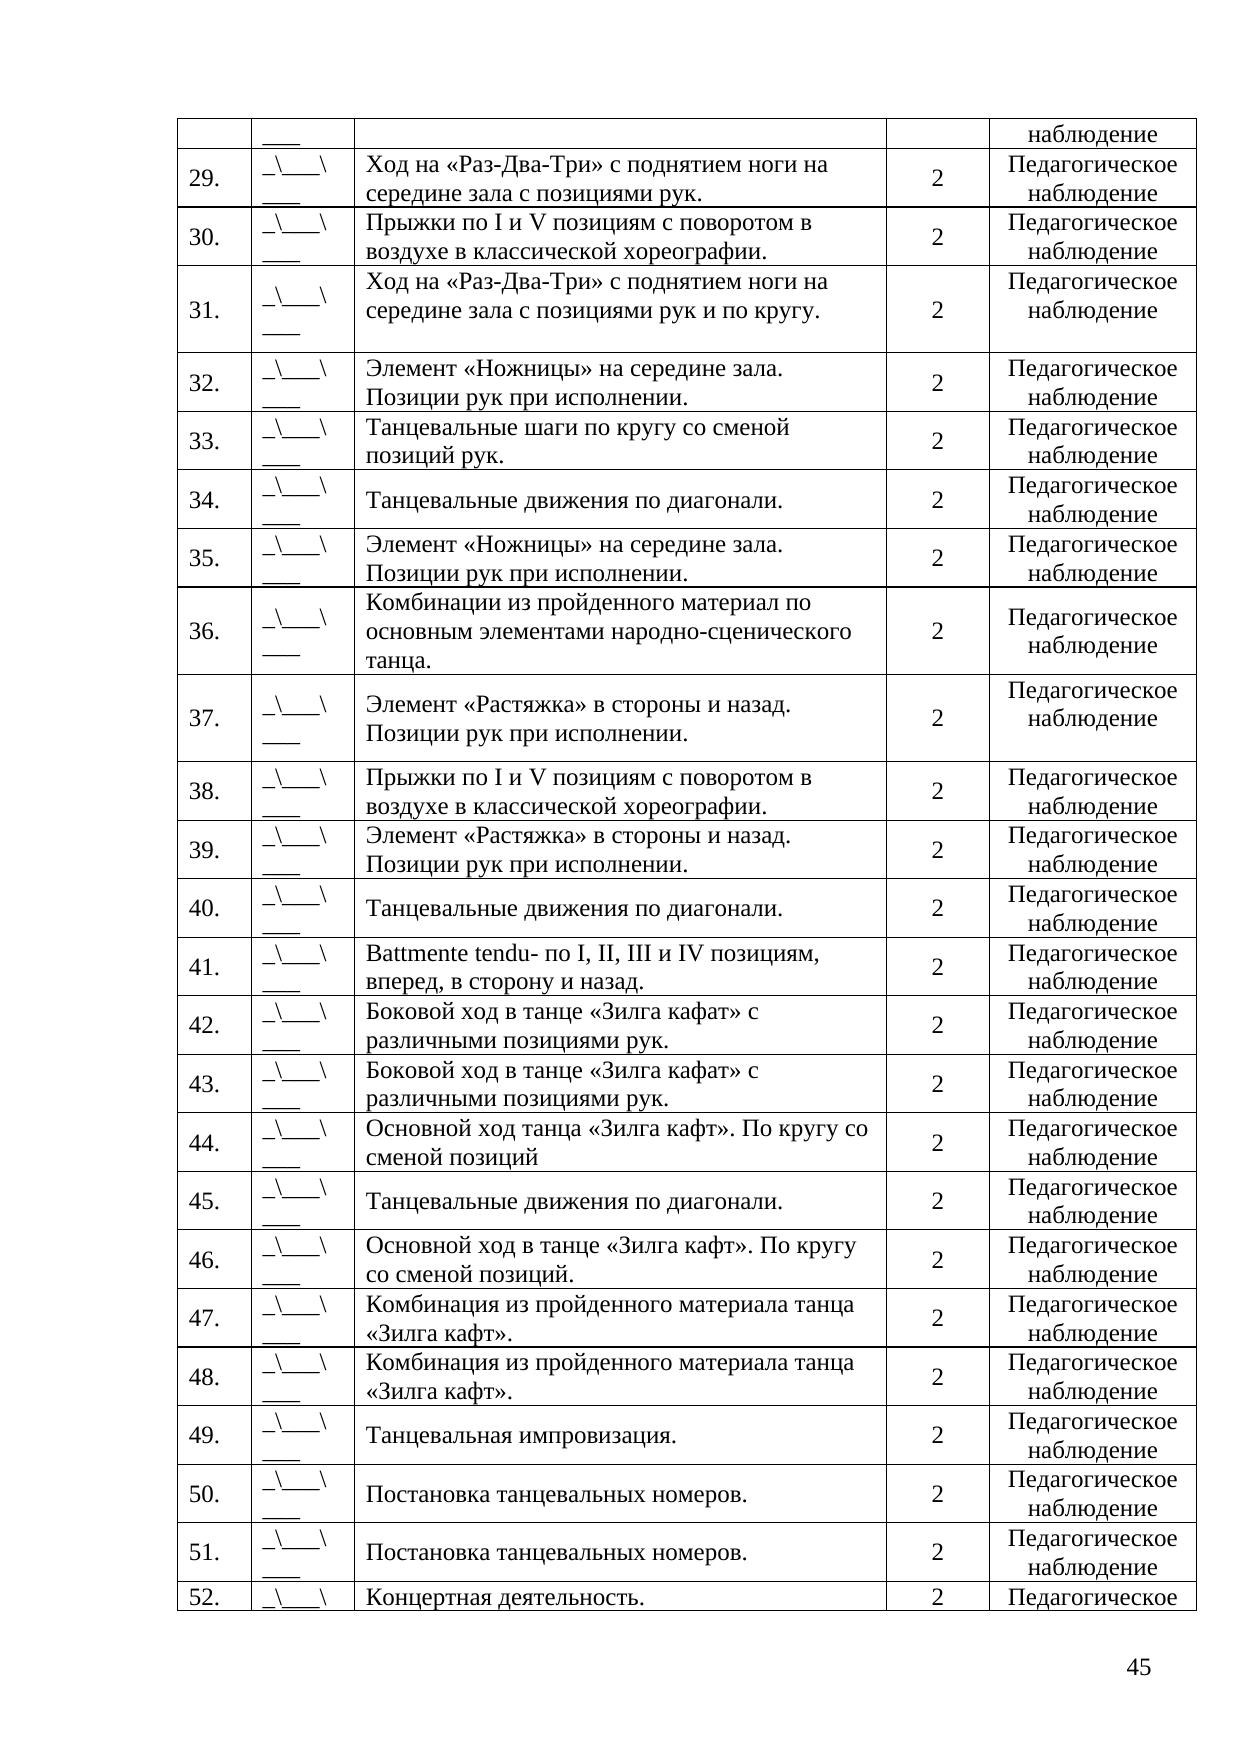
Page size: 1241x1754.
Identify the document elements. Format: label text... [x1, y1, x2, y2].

table_cell 2 [887, 412, 989, 469]
table_cell [178, 1172, 251, 1229]
table_cell 2 [887, 119, 989, 148]
table_cell _\___\___ [252, 529, 354, 586]
table_cell Педагогическое наблюдение [990, 149, 1196, 206]
table_cell _\___\___ [252, 675, 354, 761]
table_cell [178, 119, 251, 148]
table_cell _\___\___ [252, 1348, 354, 1405]
table_cell Комбинация из пройденного материала танца «Зилга кафт». [355, 1348, 886, 1405]
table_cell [990, 1582, 1196, 1610]
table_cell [990, 119, 1196, 148]
table_cell [178, 1523, 251, 1581]
table_cell 2 [887, 588, 989, 674]
table_cell 2 [887, 149, 989, 206]
table_cell 2 [887, 470, 989, 528]
table_cell _\___\___ [252, 1465, 354, 1522]
table_cell Постановка танцевальных номеров. [355, 1523, 886, 1581]
table_cell _\___\___ [252, 470, 354, 528]
table_cell Педагогическое наблюдение [990, 588, 1196, 674]
table_cell 2 [887, 1465, 989, 1522]
table_cell 2 [887, 529, 989, 586]
table_cell [178, 821, 251, 878]
table_cell _\___\___ [252, 353, 354, 411]
table_cell _\___\___ [252, 1289, 354, 1346]
table_cell 2 [887, 1172, 989, 1229]
table_cell 2 [887, 938, 989, 995]
table_cell [178, 1230, 251, 1288]
table_cell Боковой ход в танце «Зилга кафат» с различными позициями рук. [355, 1055, 886, 1112]
table_cell _\___\___ [252, 762, 354, 819]
table_cell Танцевальные движения по диагонали. [355, 470, 886, 528]
table_cell Элемент «Растяжка» в стороны и назад. Позиции рук при исполнении. [355, 821, 886, 878]
table_cell 2 [887, 1348, 989, 1405]
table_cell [355, 119, 886, 148]
table_cell Боковой ход в танце «Зилга кафат» с различными позициями рук. [355, 996, 886, 1054]
table_cell [178, 1113, 251, 1171]
table_cell Основной ход в танце «Зилга кафт». По кругу со сменой позиций. [355, 1230, 886, 1288]
table_cell Элемент «Ножницы» на середине зала. Позиции рук при исполнении. [355, 529, 886, 586]
table_cell 2 [887, 996, 989, 1054]
table_cell _\___\___ [252, 821, 354, 878]
table_cell _\___\___ [252, 412, 354, 469]
table_cell 2 [887, 762, 989, 819]
table_cell _\___\___ [252, 1172, 354, 1229]
table_cell Педагогическое наблюдение [990, 353, 1196, 411]
table_cell 2 [887, 353, 989, 411]
table_cell Педагогическое наблюдение [990, 1230, 1196, 1288]
table_cell _\___\___ [252, 149, 354, 206]
table_cell 2 [887, 1289, 989, 1346]
table_cell Battmente tendu- по I, II, III и IV позициям, вперед, в сторону и назад. [355, 938, 886, 995]
table_cell 2 [887, 1582, 989, 1610]
table_cell [178, 470, 251, 528]
table_cell 2 [887, 821, 989, 878]
table_cell Педагогическое наблюдение [990, 762, 1196, 819]
table_cell [178, 1582, 251, 1610]
table_cell Педагогическое наблюдение [990, 821, 1196, 878]
table_cell Педагогическое наблюдение [990, 1113, 1196, 1171]
table_cell [178, 353, 251, 411]
table_cell _\___\___ [252, 1230, 354, 1288]
table_cell [178, 529, 251, 586]
table_cell [178, 1465, 251, 1522]
table_cell Педагогическое наблюдение [990, 470, 1196, 528]
table_cell [178, 1406, 251, 1463]
table_cell Педагогическое наблюдение [990, 996, 1196, 1054]
table_cell Ход на «Раз-Два-Три» с поднятием ноги на середине зала с позициями рук и по кругу. [355, 266, 886, 352]
table_cell Педагогическое наблюдение [990, 529, 1196, 586]
table_cell 2 [887, 1406, 989, 1463]
table_cell [178, 149, 251, 206]
table_cell [178, 762, 251, 819]
table_cell Педагогическое наблюдение [990, 1523, 1196, 1581]
table_cell Педагогическое наблюдение [990, 1289, 1196, 1346]
table_cell 2 [887, 1113, 989, 1171]
table_cell 2 [887, 675, 989, 761]
table_cell Педагогическое наблюдение [990, 208, 1196, 265]
table_cell Педагогическое наблюдение [990, 1172, 1196, 1229]
table_cell Прыжки по I и V позициям с поворотом в воздухе в классической хореографии. [355, 762, 886, 819]
table_cell _\___\___ [252, 1055, 354, 1112]
table_cell _\___\___ [252, 1582, 354, 1610]
table_cell [178, 675, 251, 761]
table_cell Постановка танцевальных номеров. [355, 1465, 886, 1522]
table_cell _\___\___ [252, 119, 354, 148]
table_cell 2 [887, 1523, 989, 1581]
table_cell 2 [887, 208, 989, 265]
table_cell Педагогическое наблюдение [990, 1348, 1196, 1405]
table_cell Педагогическое наблюдение [990, 1465, 1196, 1522]
table_cell [178, 266, 251, 352]
table_cell Педагогическое наблюдение [990, 1055, 1196, 1112]
table_cell [178, 996, 251, 1054]
table_cell Комбинации из пройденного материал по основным элементами народно-сценического танца. [355, 588, 886, 674]
table_cell Элемент «Растяжка» в стороны и назад. Позиции рук при исполнении. [355, 675, 886, 761]
table_cell [178, 412, 251, 469]
table_cell Ход на «Раз-Два-Три» с поднятием ноги на середине зала с позициями рук. [355, 149, 886, 206]
table_cell _\___\___ [252, 588, 354, 674]
table_cell Танцевальные движения по диагонали. [355, 1172, 886, 1229]
table_cell Педагогическое наблюдение [990, 879, 1196, 937]
table_cell _\___\___ [252, 996, 354, 1054]
table_cell _\___\___ [252, 266, 354, 352]
table_cell Педагогическое наблюдение [990, 266, 1196, 352]
table_cell _\___\___ [252, 1523, 354, 1581]
table_cell _\___\___ [252, 208, 354, 265]
table_cell Танцевальная импровизация. [355, 1406, 886, 1463]
table_cell [178, 208, 251, 265]
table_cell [355, 1582, 886, 1610]
table_cell _\___\___ [252, 879, 354, 937]
table_cell [178, 1348, 251, 1405]
table_cell 2 [887, 266, 989, 352]
table_cell Педагогическое наблюдение [990, 675, 1196, 761]
table_cell [178, 1055, 251, 1112]
table_cell Педагогическое наблюдение [990, 938, 1196, 995]
table_cell Педагогическое наблюдение [990, 412, 1196, 469]
table_cell [178, 1289, 251, 1346]
table_cell Комбинация из пройденного материала танца «Зилга кафт». [355, 1289, 886, 1346]
table_cell Прыжки по I и V позициям с поворотом в воздухе в классической хореографии. [355, 208, 886, 265]
table_cell _\___\___ [252, 1113, 354, 1171]
table_cell Танцевальные шаги по кругу со сменой позиций рук. [355, 412, 886, 469]
table_cell [178, 938, 251, 995]
table_cell 2 [887, 1055, 989, 1112]
table_cell Танцевальные движения по диагонали. [355, 879, 886, 937]
table_cell [178, 879, 251, 937]
table_cell [178, 588, 251, 674]
table_cell Педагогическое наблюдение [990, 1406, 1196, 1463]
table_cell _\___\___ [252, 1406, 354, 1463]
table_cell 2 [887, 1230, 989, 1288]
table_cell Основной ход танца «Зилга кафт». По кругу со сменой позиций [355, 1113, 886, 1171]
table_cell 2 [887, 879, 989, 937]
table_cell Элемент «Ножницы» на середине зала. Позиции рук при исполнении. [355, 353, 886, 411]
table_cell _\___\___ [252, 938, 354, 995]
